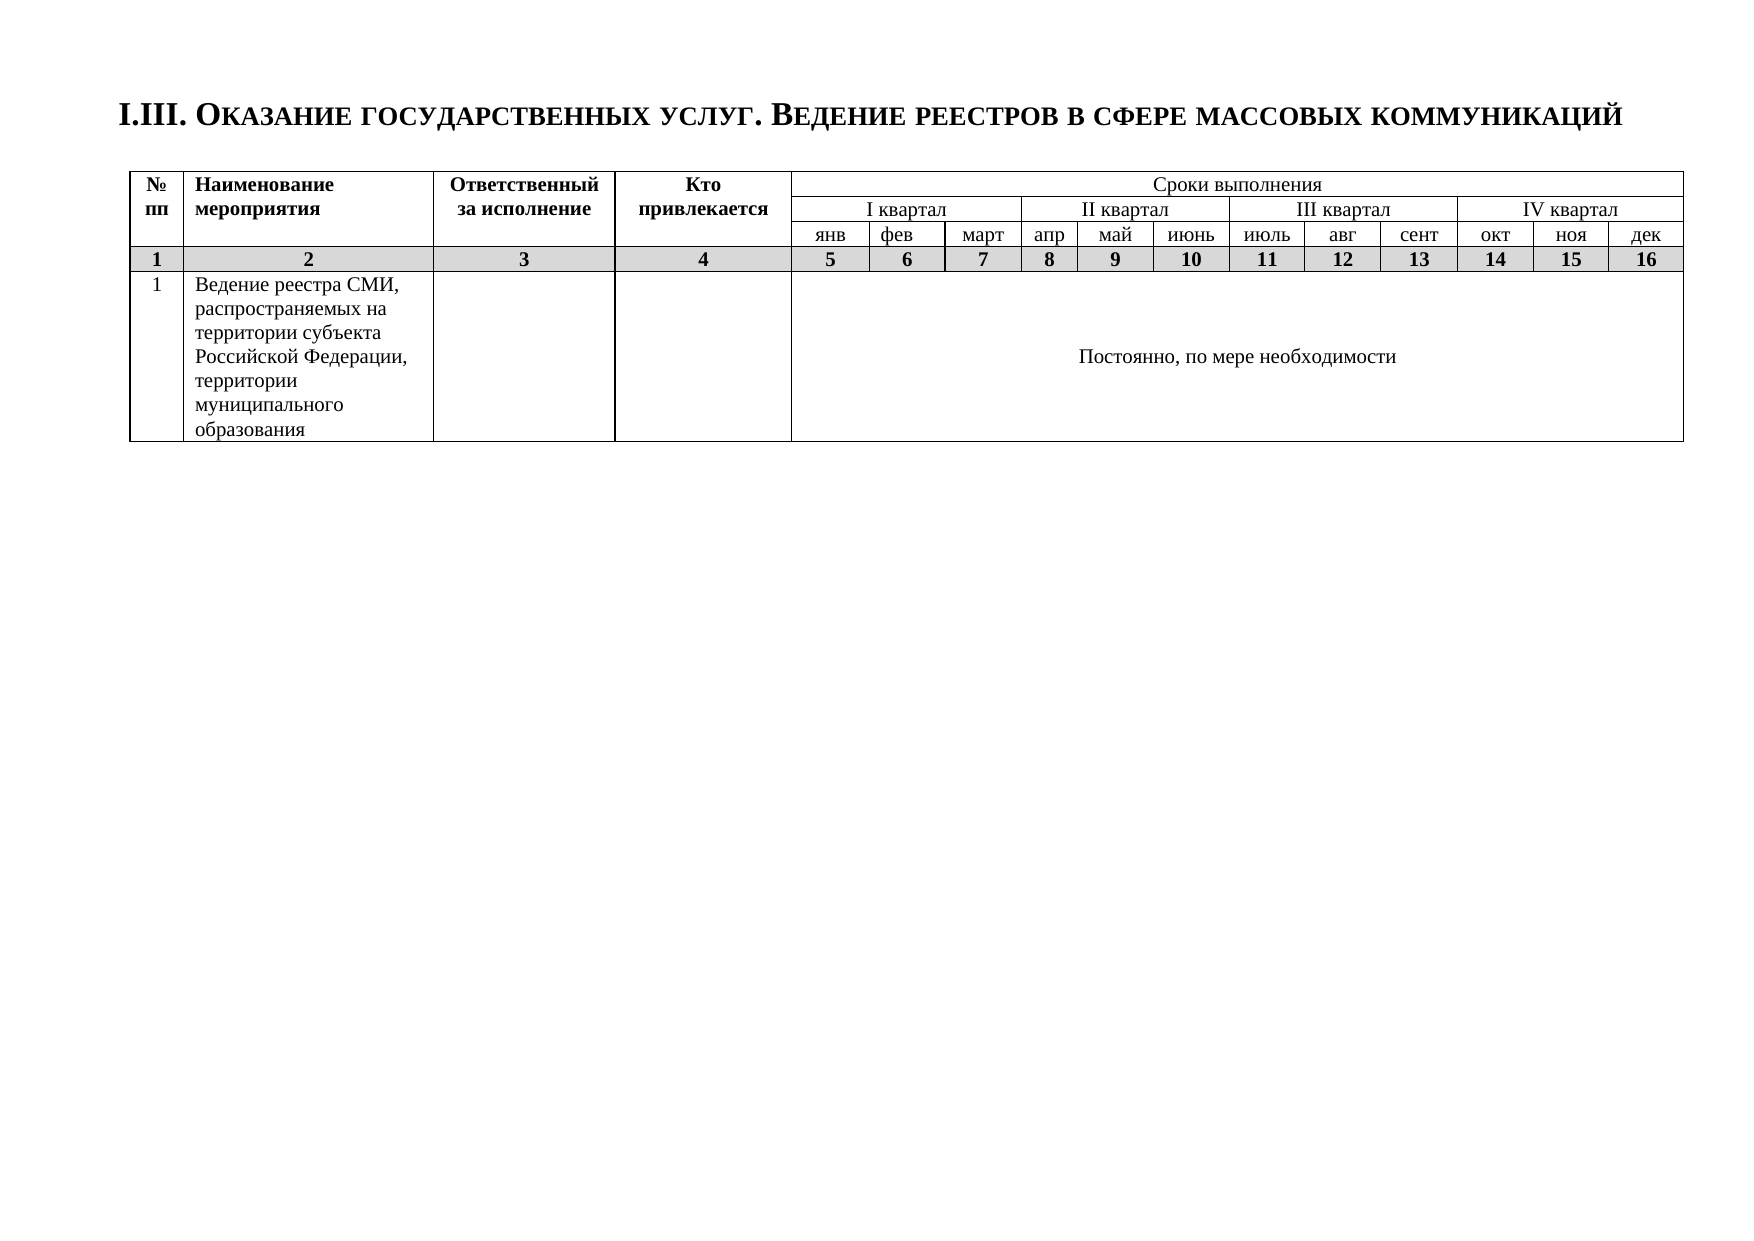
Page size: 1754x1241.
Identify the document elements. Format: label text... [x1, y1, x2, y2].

table_cell 2 [184, 247, 433, 271]
table_cell июнь [1154, 222, 1229, 246]
text I.III. Оказание государственных услуг. Ведение реестров в сфере массовых коммуникаций [118, 94, 1687, 132]
table_header Наименование мероприятия [184, 172, 433, 246]
table_cell 7 [946, 247, 1021, 271]
table_cell [616, 272, 791, 441]
table_header Ответственный за исполнение [434, 172, 614, 246]
table_cell Ведение реестра СМИ, распространяемых на территории субъекта Российской Федерации, территории муниципального образования [184, 272, 433, 441]
table_cell III квартал [1230, 197, 1457, 221]
table_cell 1 [131, 247, 183, 271]
table_cell апр [1022, 222, 1077, 246]
table_cell 1 [131, 272, 183, 441]
table_cell июль [1230, 222, 1304, 246]
table_cell I квартал [792, 197, 1021, 221]
table_cell 5 [792, 247, 869, 271]
table_cell окт [1458, 222, 1533, 246]
table_cell авг [1305, 222, 1380, 246]
table_header Кто привлекается [616, 172, 791, 246]
table_cell [434, 272, 614, 441]
table_cell 15 [1534, 247, 1608, 271]
table_cell 13 [1381, 247, 1457, 271]
table_cell Постоянно, по мере необходимости [792, 272, 1683, 441]
table_cell май [1078, 222, 1153, 246]
table_cell 10 [1154, 247, 1229, 271]
table_cell янв [792, 222, 869, 246]
table_header Сроки выполнения [792, 172, 1683, 196]
table_cell 4 [616, 247, 791, 271]
table_header № пп [131, 172, 183, 246]
table_cell дек [1609, 222, 1683, 246]
table_cell 11 [1230, 247, 1304, 271]
table_cell 6 [870, 247, 944, 271]
table_cell 9 [1078, 247, 1153, 271]
table_cell 14 [1458, 247, 1533, 271]
table_cell фев [870, 222, 944, 246]
table_cell IV квартал [1458, 197, 1683, 221]
table_cell 8 [1022, 247, 1077, 271]
table_cell март [946, 222, 1021, 246]
table_cell ноя [1534, 222, 1608, 246]
table_cell II квартал [1022, 197, 1229, 221]
table_cell 16 [1609, 247, 1683, 271]
table_cell 3 [434, 247, 614, 271]
table_cell сент [1381, 222, 1457, 246]
table_cell 12 [1305, 247, 1380, 271]
